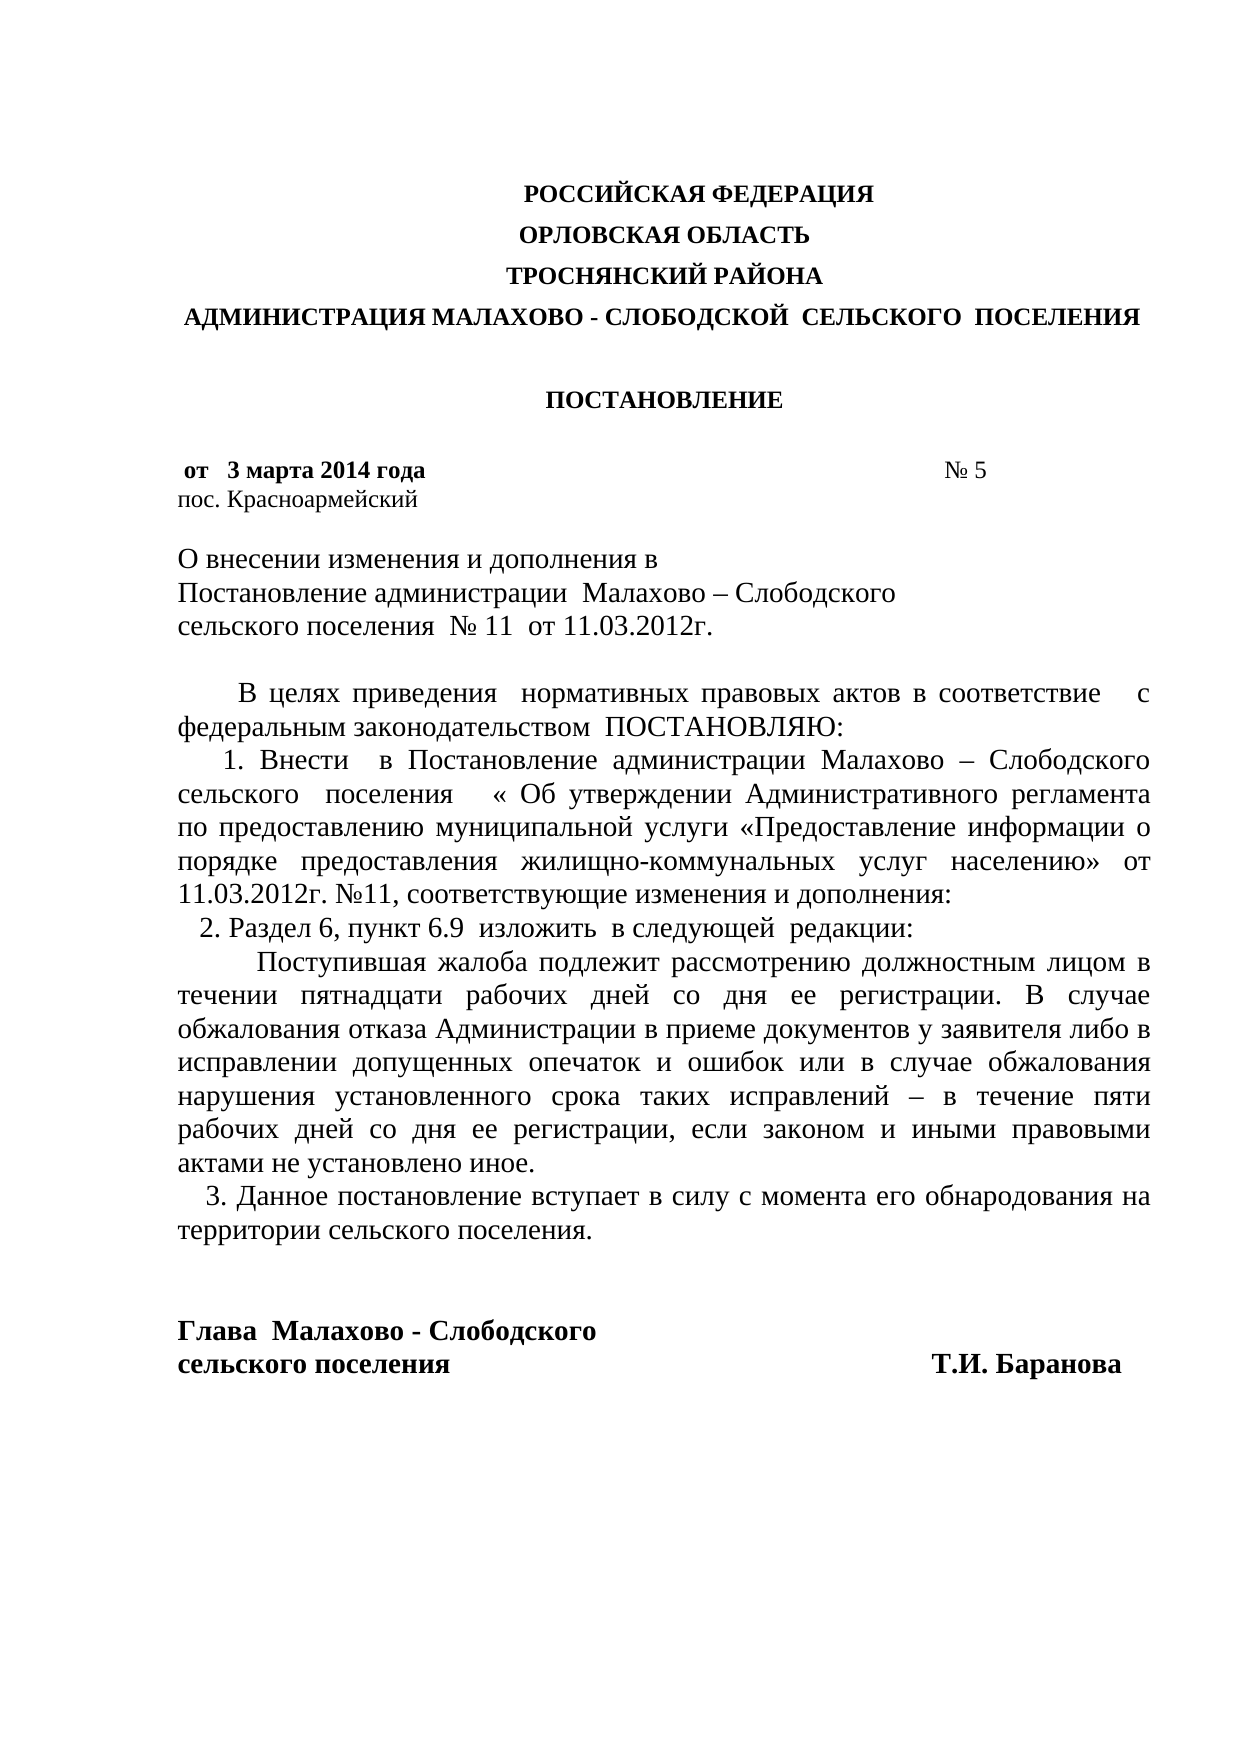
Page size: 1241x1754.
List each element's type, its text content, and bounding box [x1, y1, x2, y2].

text ПОСТАНОВЛЕНИЕ [177, 385, 1152, 414]
text Постановление администрации Малахово – Слободского [177, 575, 1152, 608]
text О внесении изменения и дополнения в [177, 541, 1152, 575]
text сельского поселения Т.И. Баранова [177, 1346, 1152, 1380]
text 3. Данное постановление вступает в силу с момента его обнародования на территории сельского поселения. [177, 1178, 1152, 1246]
title РОССИЙСКАЯ ФЕДЕРАЦИЯ [177, 179, 1152, 207]
title АДМИНИСТРАЦИЯ МАЛАХОВО - СЛОБОДСКОЙ СЕЛЬСКОГО ПОСЕЛЕНИЯ [177, 302, 1152, 331]
title ОРЛОВСКАЯ ОБЛАСТЬ [177, 220, 1152, 249]
text сельского поселения № 11 от 11.03.2012г. [177, 608, 1152, 642]
text В целях приведения нормативных правовых актов в соответствие с федеральным законодательством ПОСТАНОВЛЯЮ: [177, 675, 1152, 742]
text Поступившая жалоба подлежит рассмотрению должностным лицом в течении пятнадцати рабочих дней со дня ее регистрации. В случае обжалования отказа Администрации в приеме документов у заявителя либо в исправлении допущенных опечаток и ошибок или в случае обжалования нарушения установленного срока таких исправлений – в течение пяти рабочих дней со дня ее регистрации, если законом и иными правовыми актами не установлено иное. [177, 944, 1152, 1178]
text 2. Раздел 6, пункт 6.9 изложить в следующей редакции: [177, 910, 1152, 944]
text Глава Малахово - Слободского [177, 1313, 1152, 1346]
title ТРОСНЯНСКИЙ РАЙОНА [177, 261, 1152, 290]
text от 3 марта 2014 года № 5 [177, 455, 1152, 484]
text 1. Внести в Постановление администрации Малахово – Слободского сельского поселения « Об утверждении Административного регламента по предоставлению муниципальной услуги «Предоставление информации о порядке предоставления жилищно-коммунальных услуг населению» от 11.03.2012г. №11, соответствующие изменения и дополнения: [177, 742, 1152, 910]
text пос. Красноармейский [177, 484, 1152, 512]
